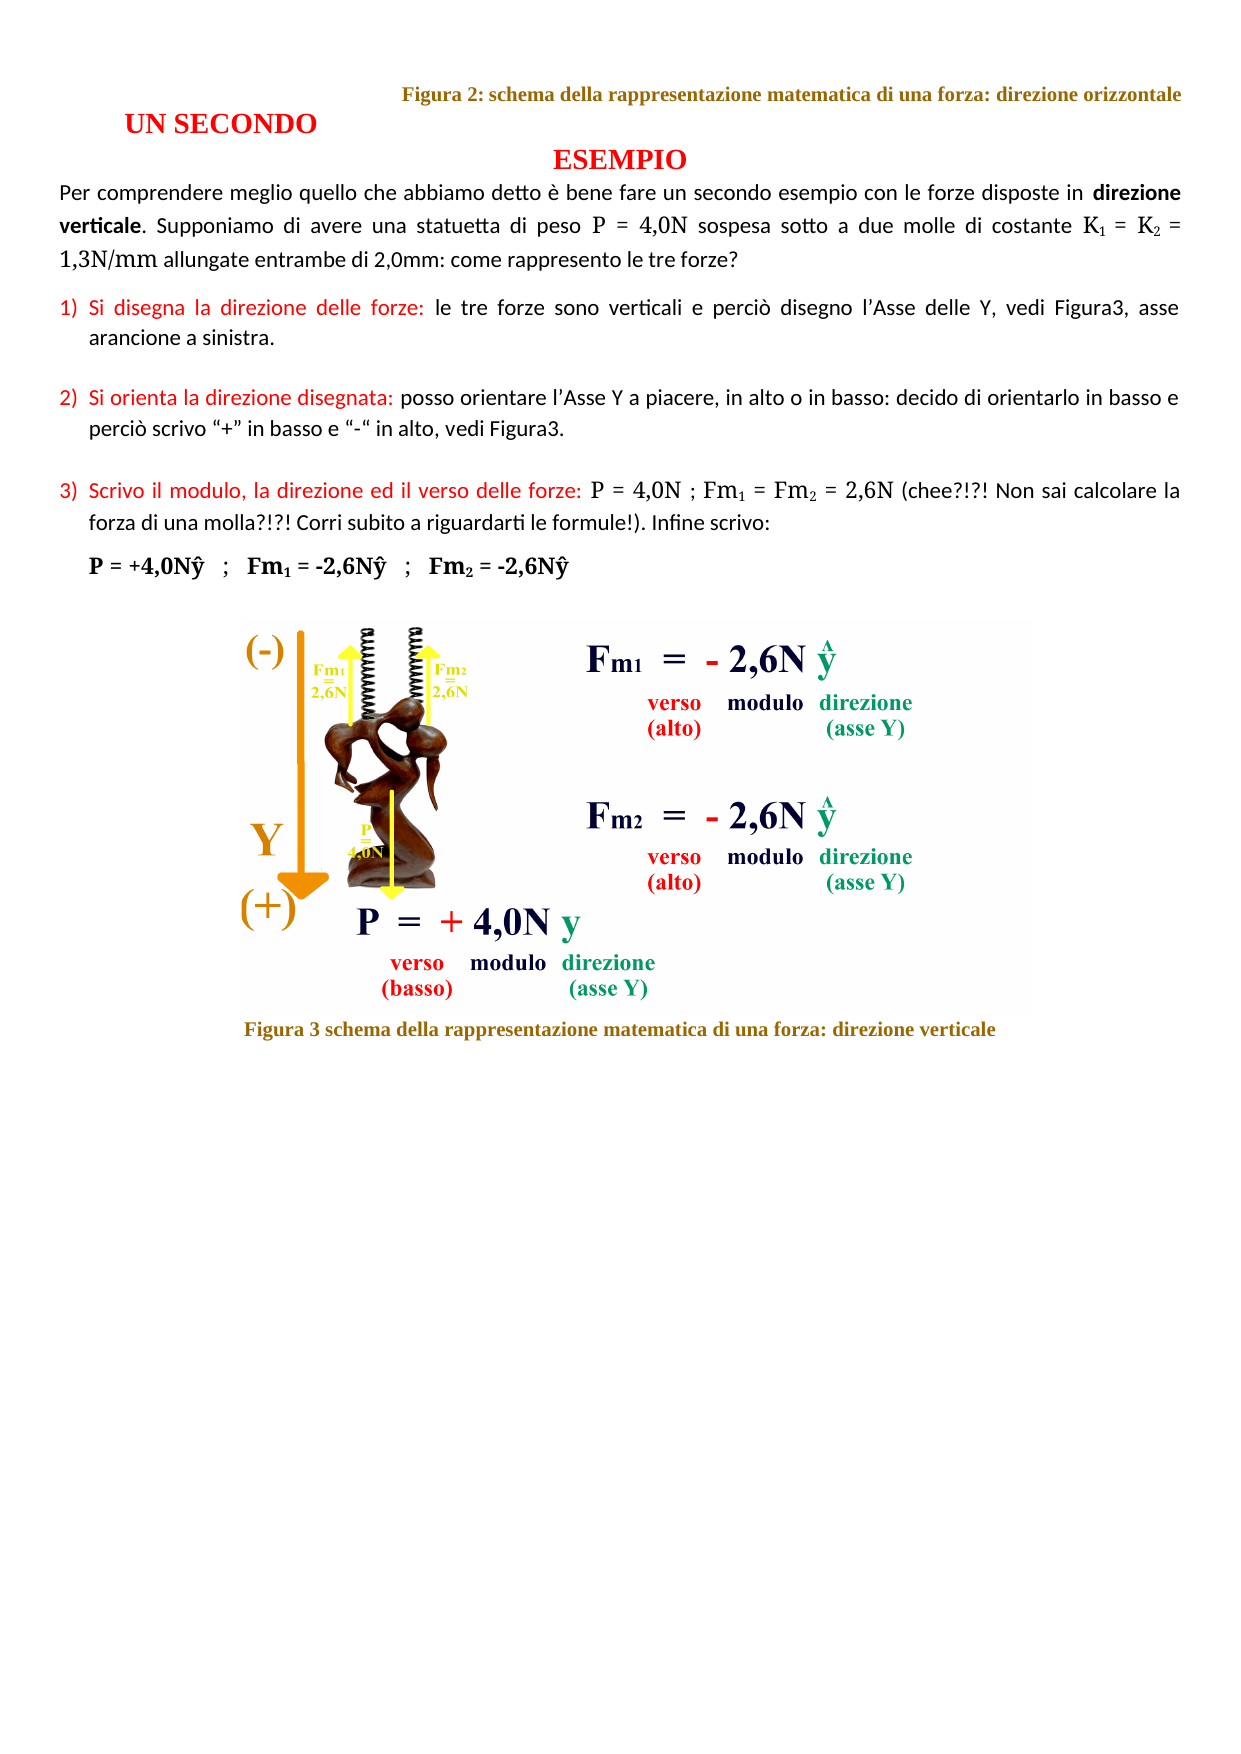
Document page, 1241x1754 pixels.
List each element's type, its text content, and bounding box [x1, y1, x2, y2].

picture [241, 617, 1035, 1014]
text Per comprendere meglio quello che abbiamo detto è bene fare un secondo esempio con le forze disposte in direzione verticale. Supponiamo di avere una statuetta di peso P = 4,0N sospesa sotto a due molle di costante K1 = K2 = 1,3N/mm allungate entrambe di 2,0mm: come rappresento le tre forze? [59, 178, 1181, 274]
list Scrivo il modulo, la direzione ed il verso delle forze: P = 4,0N ; Fm1 = Fm2 = 2,6N (chee?!?! Non sai calcolare la forza di una molla?!?! Corri subito a riguardarti le formule!). Infine scrivo: [59, 474, 1181, 536]
list P = +4,0Nŷ ; Fm1 = -2,6Nŷ ; Fm2 = -2,6Nŷ [89, 550, 1181, 582]
text Figura 3 schema della rappresentazione matematica di una forza: direzione verticale [118, 1017, 1122, 1041]
text UN SECONDO ESEMPIO [59, 106, 1181, 176]
list Si disegna la direzione delle forze: le tre forze sono verticali e perciò disegno l’Asse delle Y, vedi Figura3, asse arancione a sinistra. [59, 293, 1181, 351]
list Si orienta la direzione disegnata: posso orientare l’Asse Y a piacere, in alto o in basso: decido di orientarlo in basso e perciò scrivo “+” in basso e “-“ in alto, vedi Figura3. [59, 383, 1181, 442]
